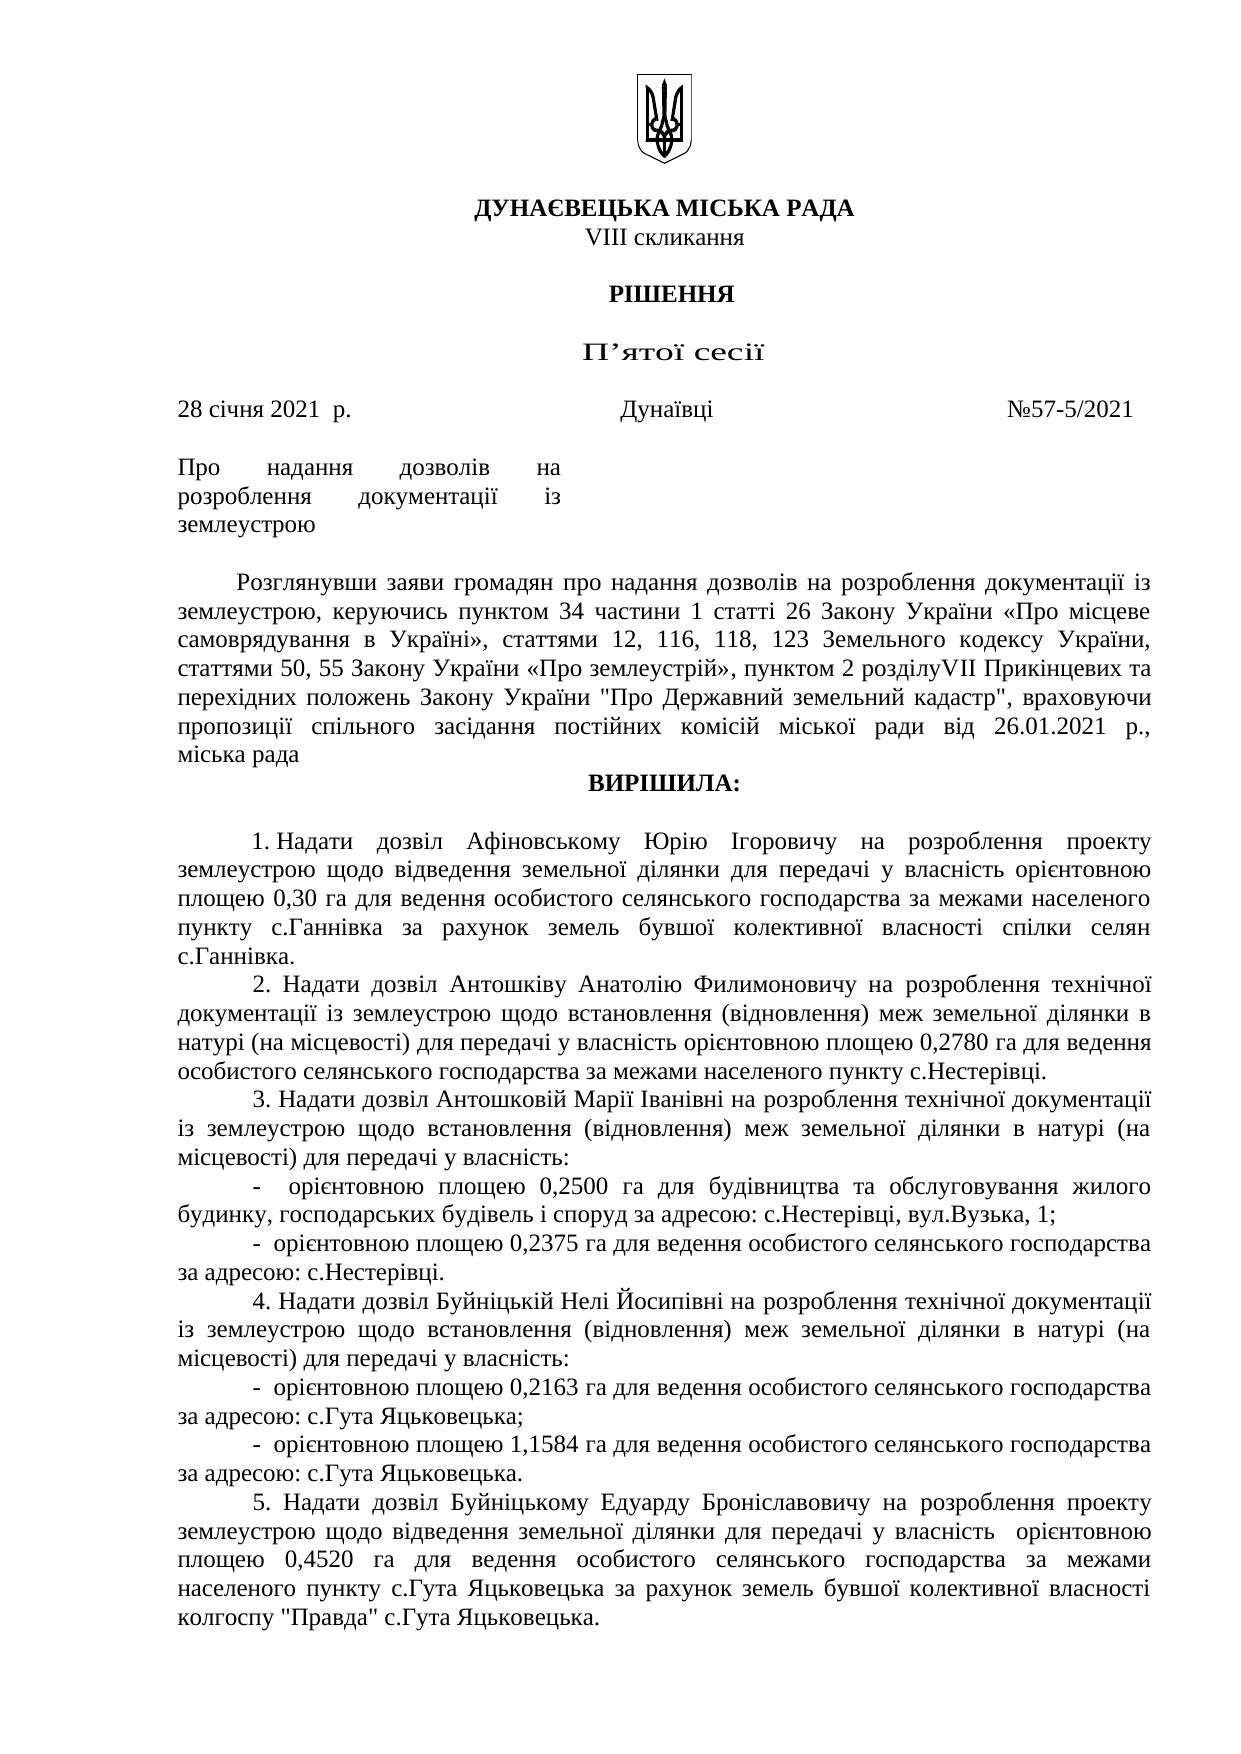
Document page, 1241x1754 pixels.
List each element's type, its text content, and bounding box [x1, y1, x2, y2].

text 5. Надати дозвіл Буйніцькому Едуарду Броніславовичу на розроблення проекту землеустрою щодо відведення земельної ділянки для передачі у власність орієнтовною площею 0,4520 га для ведення особистого селянського господарства за межами населеного пункту с.Гута Яцьковецька за рахунок земель бувшої колективної власності колгоспу "Правда" с.Гута Яцьковецька. [177, 1487, 1152, 1631]
text 2. Надати дозвіл Антошківу Анатолію Филимоновичу на розроблення технічної документації із землеустрою щодо встановлення (відновлення) меж земельної ділянки в натурі (на місцевості) для передачі у власність орієнтовною площею 0,2780 га для ведення особистого селянського господарства за межами населеного пункту с.Нестерівці. [177, 969, 1152, 1084]
subtitle П’ятої сесії [177, 337, 1152, 366]
text - орієнтовною площею 1,1584 га для ведення особистого селянського господарства за адресою: с.Гута Яцьковецька. [177, 1429, 1152, 1487]
text 3. Надати дозвіл Антошковій Марії Іванівні на розроблення технічної документації із землеустрою щодо встановлення (відновлення) меж земельної ділянки в натурі (на місцевості) для передачі у власність: [177, 1084, 1152, 1171]
text 28 січня 2021 р. Дунаївці №57-5/2021 [177, 394, 1152, 423]
text - орієнтовною площею 0,2375 га для ведення особистого селянського господарства за адресою: с.Нестерівці. [177, 1228, 1152, 1286]
text 4. Надати дозвіл Буйніцькій Нелі Йосипівні на розроблення технічної документації із землеустрою щодо встановлення (відновлення) меж земельної ділянки в натурі (на місцевості) для передачі у власність: [177, 1286, 1152, 1372]
text РІШЕННЯ [177, 279, 1152, 308]
text Розглянувши заяви громадян про надання дозволів на розроблення документації із землеустрою, керуючись пунктом 34 частини 1 статті 26 Закону України «Про місцеве самоврядування в Україні», статтями 12, 116, 118, 123 Земельного кодексу України, статтями 50, 55 Закону України «Про землеустрій», пунктом 2 розділуVII Прикінцевих та перехідних положень Закону України "Про Державний земельний кадастр", враховуючи пропозиції спільного засідання постійних комісій міської ради від 26.01.2021 р., міська рада [177, 567, 1152, 768]
text 1. Надати дозвіл Афіновському Юрію Ігоровичу на розроблення проекту землеустрою щодо відведення земельної ділянки для передачі у власність орієнтовною площею 0,30 га для ведення особистого селянського господарства за межами населеного пункту с.Ганнівка за рахунок земель бувшої колективної власності спілки селян с.Ганнівка. [177, 826, 1152, 969]
text ВИРІШИЛА: [177, 768, 1152, 797]
text VIIІ скликання [177, 222, 1152, 251]
text ДУНАЄВЕЦЬКА МІСЬКА РАДА [177, 193, 1152, 222]
text - орієнтовною площею 0,2500 га для будівництва та обслуговування жилого будинку, господарських будівель і споруд за адресою: с.Нестерівці, вул.Вузька, 1; [177, 1171, 1152, 1228]
text Про надання дозволів на розроблення документації із землеустрою [177, 452, 561, 538]
text - орієнтовною площею 0,2163 га для ведення особистого селянського господарства за адресою: с.Гута Яцьковецька; [177, 1372, 1152, 1429]
